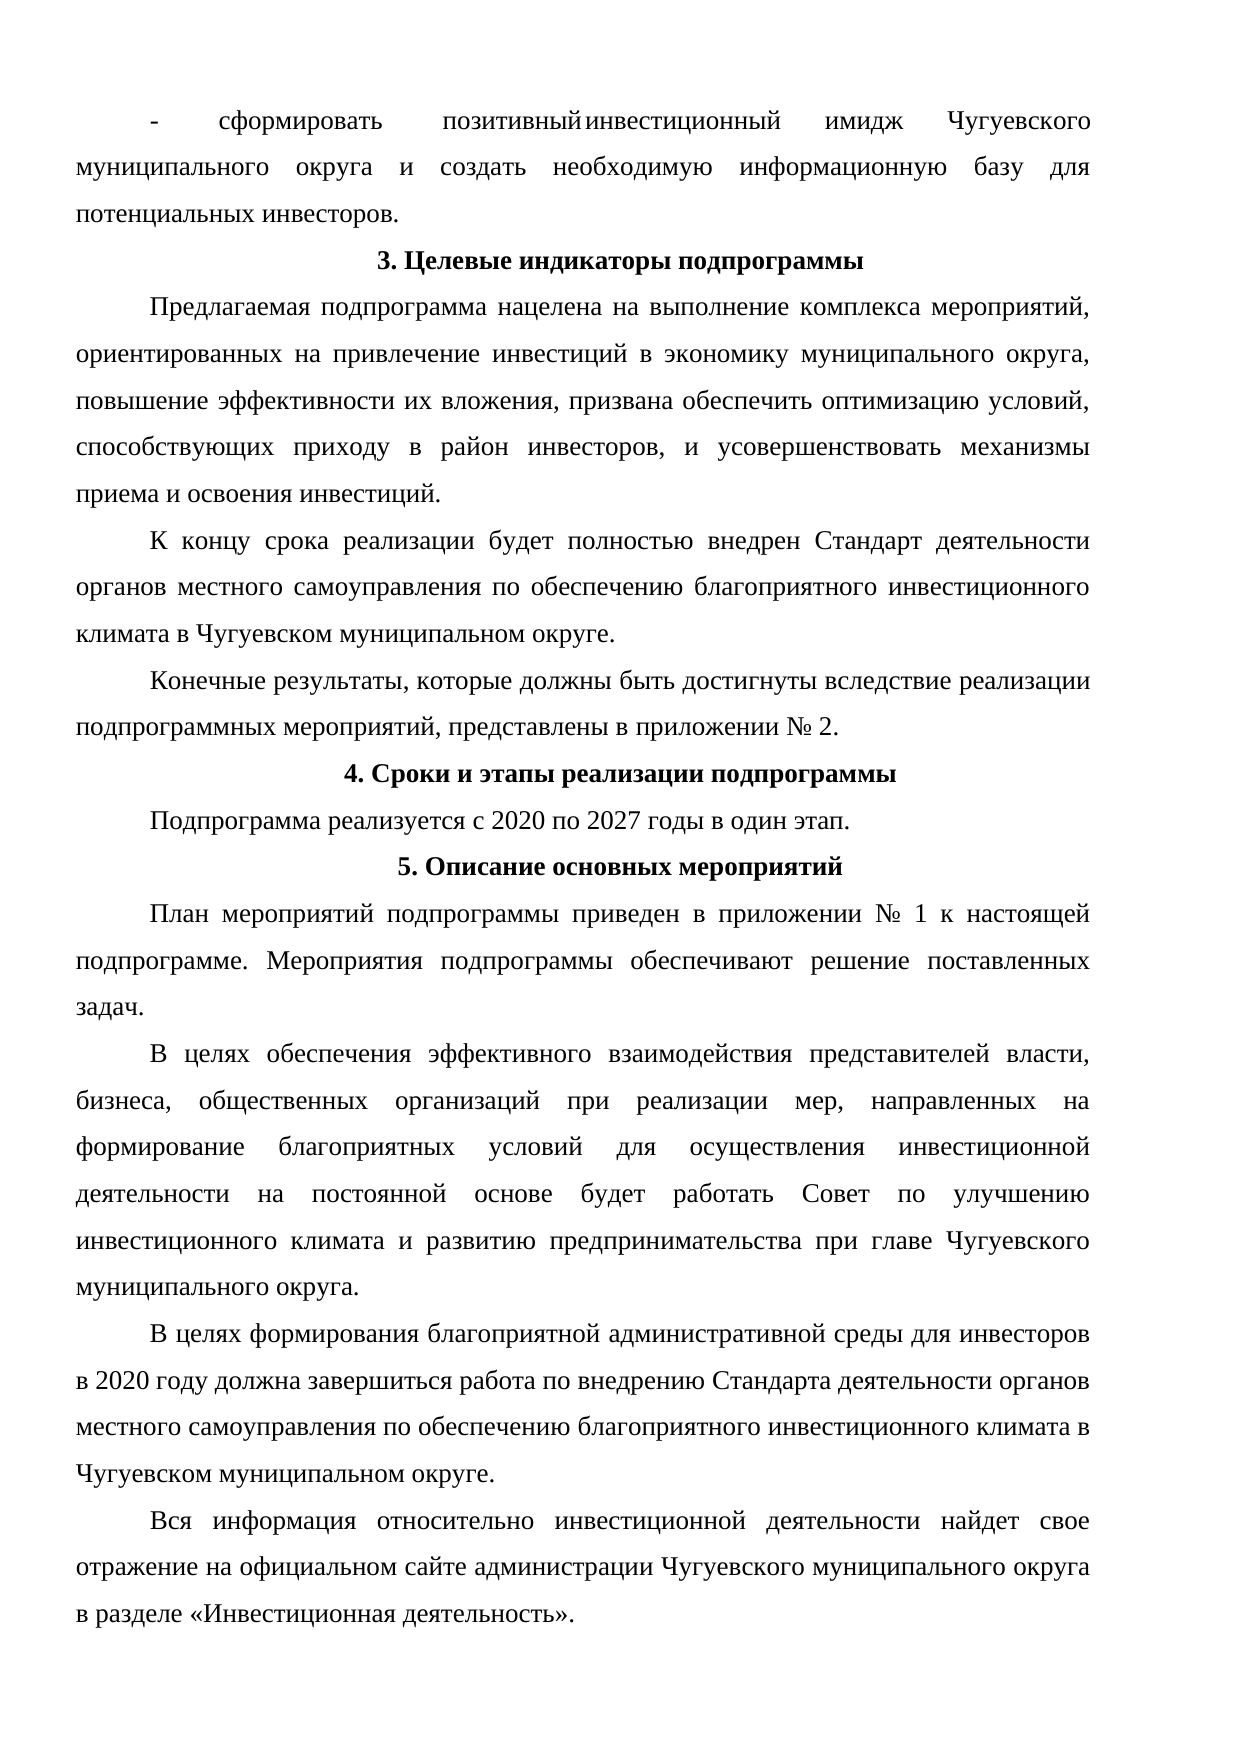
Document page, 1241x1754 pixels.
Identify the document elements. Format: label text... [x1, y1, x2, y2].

text 4. Сроки и этапы реализации подпрограммы [76, 757, 1091, 788]
text 5. Описание основных мероприятий [76, 850, 1091, 882]
text Предлагаемая подпрограмма нацелена на выполнение комплекса мероприятий, ориентированных на привлечение инвестиций в экономику муниципального округа, повышение эффективности их вложения, призвана обеспечить оптимизацию условий, способствующих приходу в район инвесторов, и усовершенствовать механизмы приема и освоения инвестиций. [76, 290, 1091, 508]
text В целях формирования благоприятной административной среды для инвесторов в 2020 году должна завершиться работа по внедрению Стандарта деятельности органов местного самоуправления по обеспечению благоприятного инвестиционного климата в Чугуевском муниципальном округе. [76, 1317, 1091, 1488]
text Вся информация относительно инвестиционной деятельности найдет свое отражение на официальном сайте администрации Чугуевского муниципального округа в разделе «Инвестиционная деятельность». [76, 1504, 1091, 1628]
text План мероприятий подпрограммы приведен в приложении № 1 к настоящей подпрограмме. Мероприятия подпрограммы обеспечивают решение поставленных задач. [76, 897, 1091, 1022]
text - сформировать позитивный инвестиционный имидж Чугуевского муниципального округа и создать необходимую информационную базу для потенциальных инвесторов. [76, 104, 1091, 228]
text В целях обеспечения эффективного взаимодействия представителей власти, бизнеса, общественных организаций при реализации мер, направленных на формирование благоприятных условий для осуществления инвестиционной деятельности на постоянной основе будет работать Совет по улучшению инвестиционного климата и развитию предпринимательства при главе Чугуевского муниципального округа. [76, 1037, 1091, 1302]
text Подпрограмма реализуется с 2020 по 2027 годы в один этап. [76, 804, 1091, 835]
text 3. Целевые индикаторы подпрограммы [76, 244, 1091, 275]
text Конечные результаты, которые должны быть достигнуты вследствие реализации подпрограммных мероприятий, представлены в приложении № 2. [76, 664, 1091, 742]
text К концу срока реализации будет полностью внедрен Стандарт деятельности органов местного самоуправления по обеспечению благоприятного инвестиционного климата в Чугуевском муниципальном округе. [76, 524, 1091, 648]
